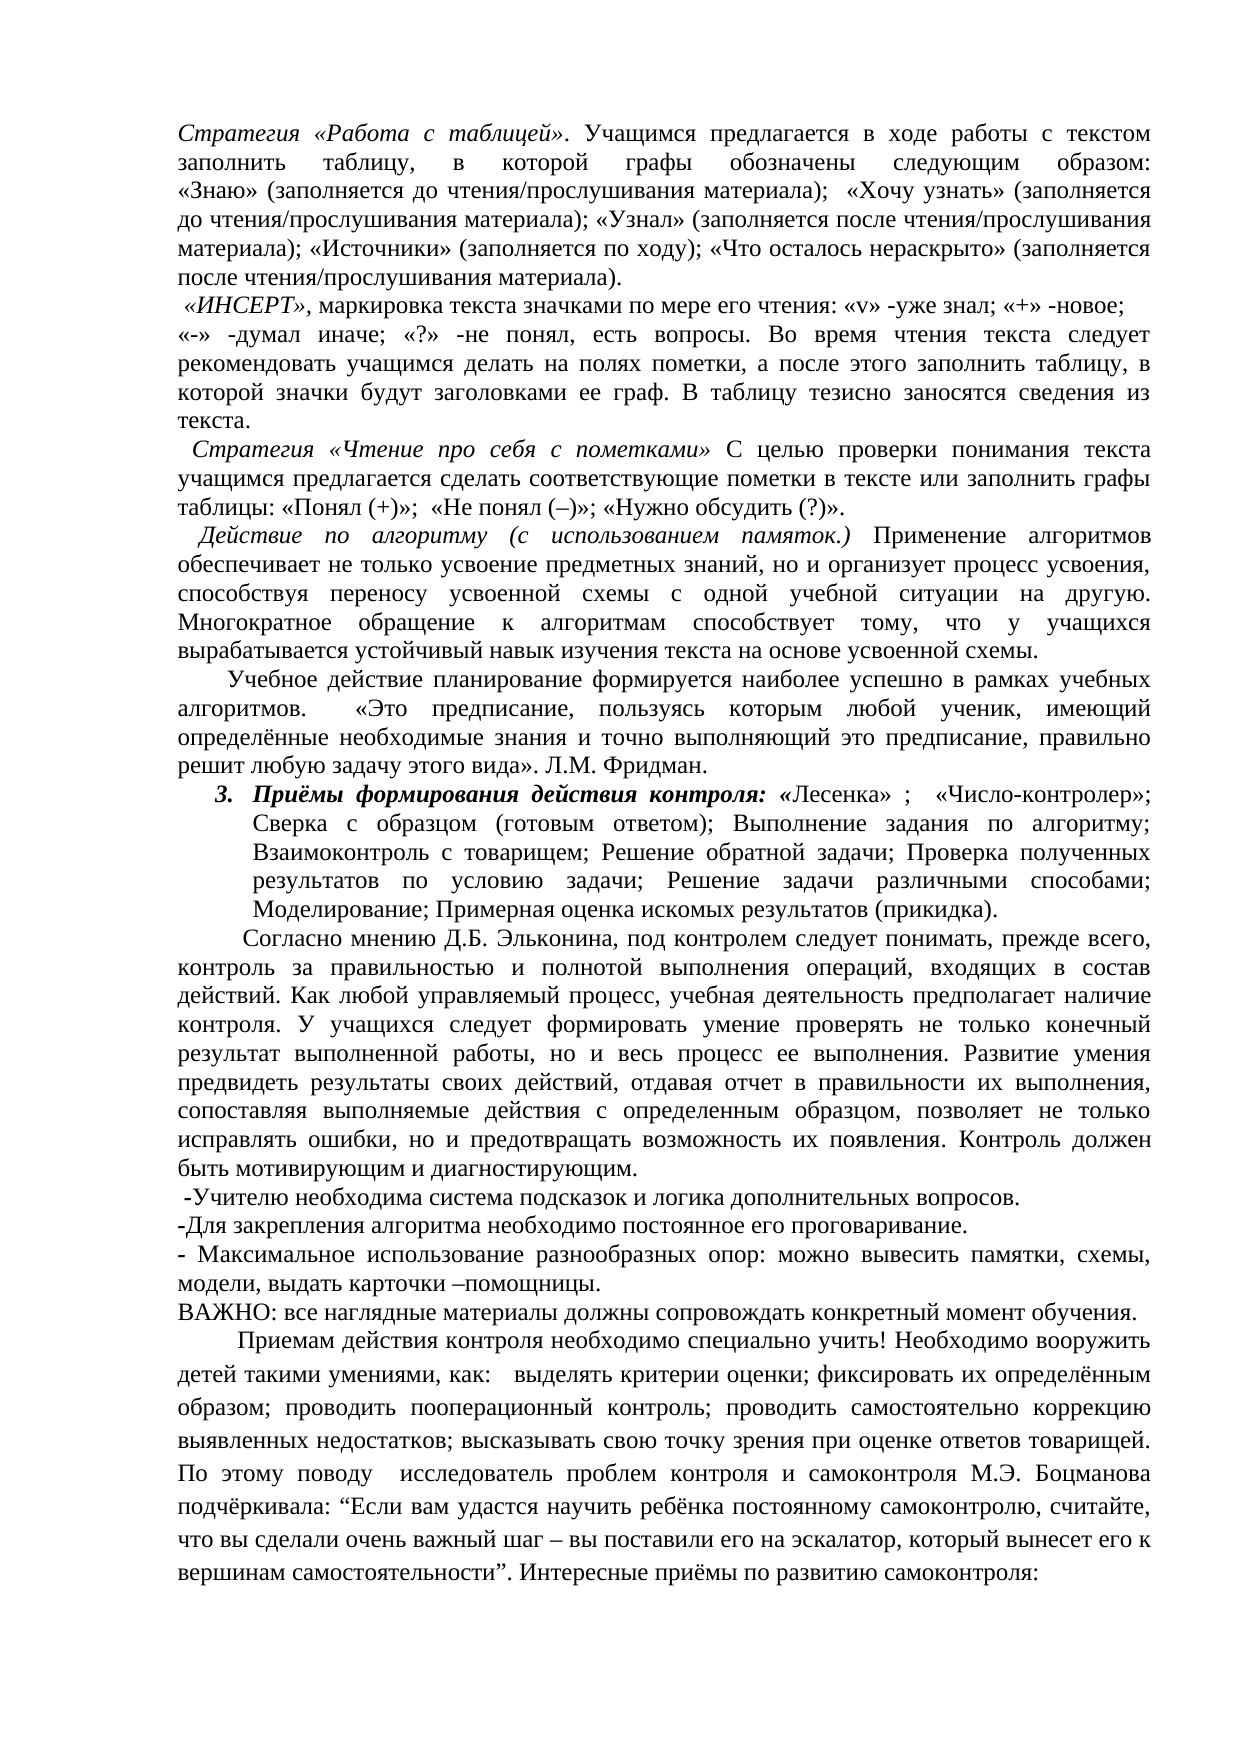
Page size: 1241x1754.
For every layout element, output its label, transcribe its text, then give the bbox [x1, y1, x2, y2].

text Согласно мнению Д.Б. Эльконина, под контролем следует понимать, прежде всего, контроль за правильностью и полнотой выполнения операций, входящих в состав действий. Как любой управляемый процесс, учебная деятельность предполагает наличие контроля. У учащихся следует формировать умение проверять не только конечный результат выполненной работы, но и весь процесс ее выполнения. Развитие умения предвидеть результаты своих действий, отдавая отчет в правильности их выполнения, сопоставляя выполняемые действия с определенным образцом, позволяет не только исправлять ошибки, но и предотвращать возможность их появления. Контроль должен быть мотивирующим и диагностирующим. [177, 923, 1152, 1182]
text Действие по алгоритму (с использованием памяток.) Применение алгоритмов обеспечивает не только усвоение предметных знаний, но и организует процесс усвоения, способствуя переносу усвоенной схемы с одной учебной ситуации на другую. Многократное обращение к алгоритмам способствует тому, что у учащихся вырабатывается устойчивый навык изучения текста на основе усвоенной схемы. [177, 521, 1152, 664]
text ВАЖНО: все наглядные материалы должны сопровождать конкретный момент обучения. [177, 1297, 1152, 1326]
text Стратегия «Работа с таблицей». Учащимся предлагается в ходе работы с текстом заполнить таблицу, в которой графы обозначены следующим образом: «Знаю» (заполняется до чтения/прослушивания материала); «Хочу узнать» (заполняется до чтения/прослушивания материала); «Узнал» (заполняется после чтения/прослушивания материала); «Источники» (заполняется по ходу); «Что осталось нераскрыто» (заполняется после чтения/прослушивания материала). [177, 118, 1152, 291]
text -Учителю необходима система подсказок и логика дополнительных вопросов. [177, 1182, 1152, 1211]
text -Для закрепления алгоритма необходимо постоянное его проговаривание. [177, 1211, 1152, 1239]
text Приемам действия контроля необходимо специально учить! Необходимо вооружить детей такими умениями, как: выделять критерии оценки; фиксировать их определённым образом; проводить пооперационный контроль; проводить самостоятельно коррекцию выявленных недостатков; высказывать свою точку зрения при оценке ответов товарищей. По этому поводу исследователь проблем контроля и самоконтроля М.Э. Боцманова подчёркивала: “Если вам удастся научить ребёнка постоянному самоконтролю, считайте, что вы сделали очень важный шаг – вы поставили его на эскалатор, который вынесет его к вершинам самостоятельности”. Интересные приёмы по развитию самоконтроля: [177, 1326, 1152, 1586]
text «ИНСЕРТ», маркировка текста значками по мере его чтения: «v» -уже знал; «+» -новое; [177, 291, 1152, 319]
text Стратегия «Чтение про себя с пометками» С целью проверки понимания текста учащимся предлагается сделать соответствующие пометки в тексте или заполнить графы таблицы: «Понял (+)»; «Не понял (–)»; «Нужно обсудить (?)». [177, 434, 1152, 521]
list Приёмы формирования действия контроля: «Лесенка» ; «Число-контролер»; Сверка с образцом (готовым ответом); Выполнение задания по алгоритму; Взаимоконтроль с товарищем; Решение обратной задачи; Проверка полученных результатов по условию задачи; Решение задачи различными способами; Моделирование; Примерная оценка искомых результатов (прикидка). [215, 779, 1152, 923]
text Учебное действие планирование формируется наиболее успешно в рамках учебных алгоритмов. «Это предписание, пользуясь которым любой ученик, имеющий определённые необходимые знания и точно выполняющий это предписание, правильно решит любую задачу этого вида». Л.М. Фридман. [177, 664, 1152, 779]
text «-» -думал иначе; «?» -не понял, есть вопросы. Во время чтения текста следует рекомендовать учащимся делать на полях пометки, а после этого заполнить таблицу, в которой значки будут заголовками ее граф. В таблицу тезисно заносятся сведения из текста. [177, 319, 1152, 434]
text - Максимальное использование разнообразных опор: можно вывесить памятки, схемы, модели, выдать карточки –помощницы. [177, 1239, 1152, 1297]
